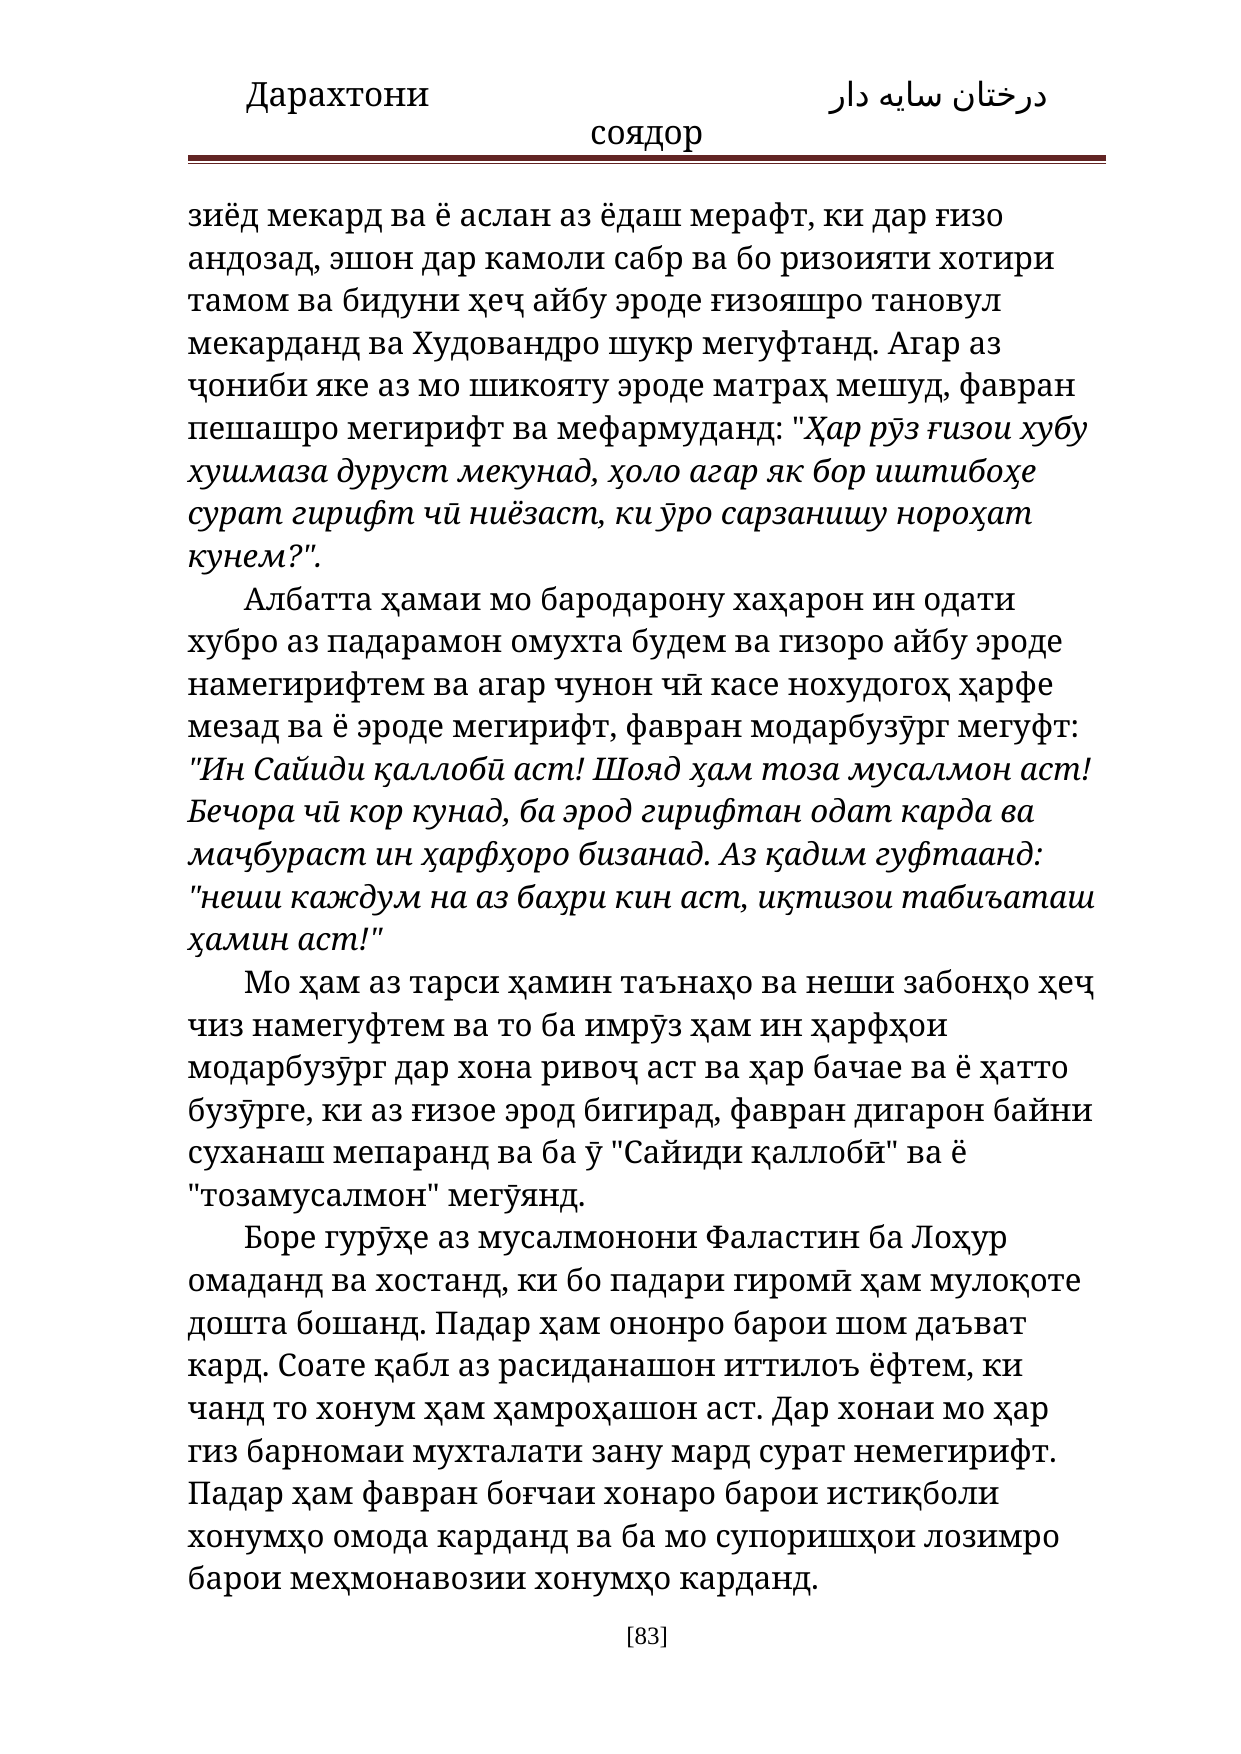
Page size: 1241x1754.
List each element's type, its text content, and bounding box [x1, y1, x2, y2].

text Боре гурӯҳе аз мусалмонони Фаластин ба Лоҳур омаданд ва хостанд, ки бо падари гиромӣ ҳам мулоқоте дошта бошанд. Падар ҳам ононро барои шом даъват кард. Соате қабл аз расиданашон иттилоъ ёфтем, ки чанд то хонум ҳам ҳамроҳашон аст. Дар хонаи мо ҳар гиз барномаи мухталати зану мард сурат немегирифт. Падар ҳам фавран боғчаи хонаро барои истиқболи хонумҳо омода карданд ва ба мо супоришҳои лозимро барои меҳмонавозии хонумҳо карданд. [187, 1216, 1106, 1599]
text Албатта ҳамаи мо бародарону хаҳарон ин одати хубро аз падарамон омухта будем ва гизоро айбу эроде намегирифтем ва агар чунон чӣ касе нохудогоҳ ҳарфе мезад ва ё эроде мегирифт, фавран модарбузӯрг мегуфт: "Ин Сайиди қаллобӣ аст! Шояд ҳам тоза мусалмон аст! Бечора чӣ кор кунад, ба эрод гирифтан одат карда ва маҷбураст ин ҳарфҳоро бизанад. Аз қадим гуфтаанд: "неши каждум на аз баҳри кин аст, иқтизои табиъаташ ҳамин аст!" [187, 576, 1106, 960]
text Мо ҳам аз тарси ҳамин таънаҳо ва неши забонҳо ҳеҷ чиз намегуфтем ва то ба имрӯз ҳам ин ҳарфҳои модарбузӯрг дар хона ривоҷ аст ва ҳар бачае ва ё ҳатто бузӯрге, ки аз ғизое эрод бигирад, фавран дигарон байни суханаш мепаранд ва ба ӯ "Сайиди қаллобӣ" ва ё "тозамусалмон" мегӯянд. [187, 960, 1106, 1216]
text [187, 193, 1106, 576]
